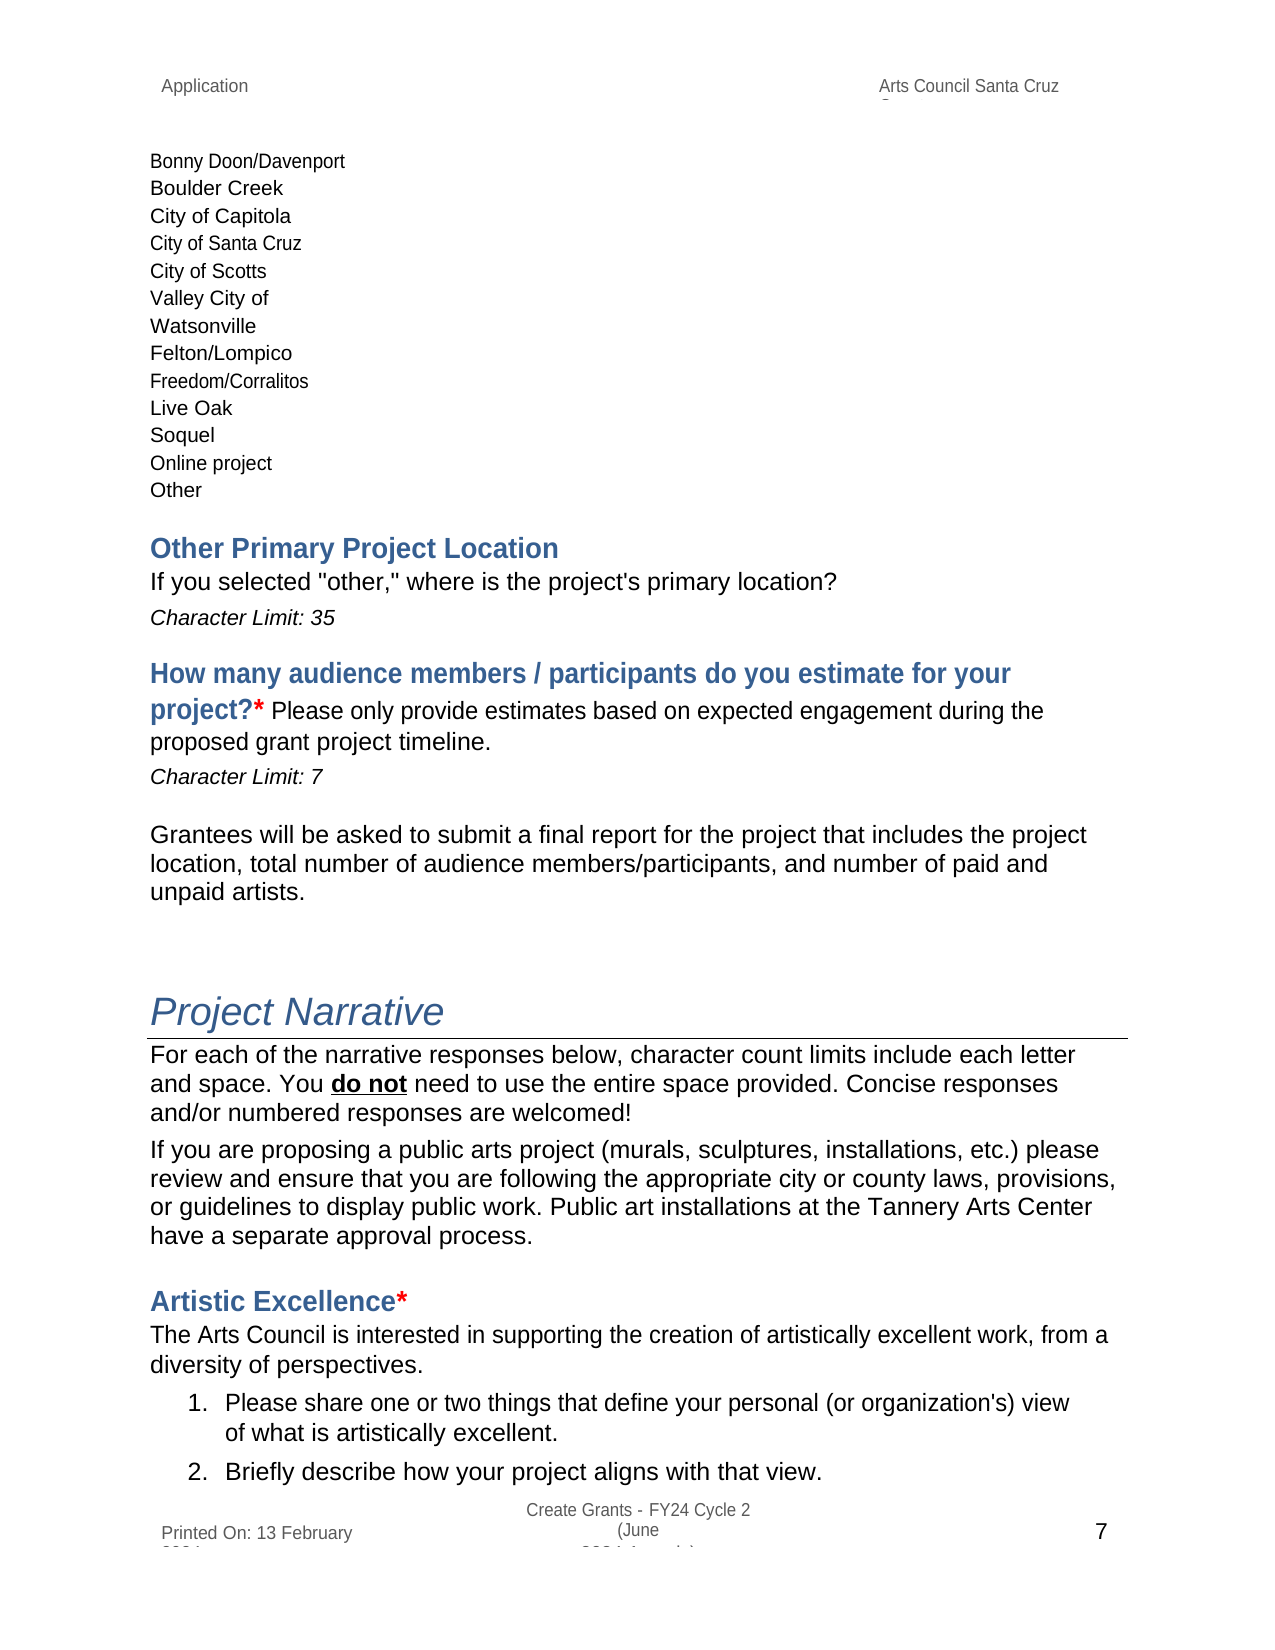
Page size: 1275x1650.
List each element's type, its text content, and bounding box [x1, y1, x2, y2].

text Character Limit: 7 [150, 764, 1139, 789]
text Character Limit: 35 [150, 604, 1139, 630]
text City of Capitola City of Santa Cruz [150, 203, 318, 255]
text Soquel [150, 423, 1139, 447]
subtitle Project Narrative [150, 989, 1139, 1034]
text Bonny Doon/Davenport Boulder Creek [150, 148, 352, 200]
list Please share one or two things that define your personal (or organization's) view of what is artistically excellent. [187, 1388, 1070, 1447]
text If you selected "other," where is the project's primary location? [150, 567, 1139, 595]
text If you are proposing a public arts project (murals, sculptures, installations, etc.) please review and ensure that you are following the appropriate city or county laws, provisions, or guidelines to display public work. Public art installations at the Tannery Arts Center have a separate approval process. [150, 1135, 1119, 1250]
subtitle Other Primary Project Location [150, 531, 1139, 565]
subtitle Artistic Excellence* [150, 1284, 1139, 1318]
text The Arts Council is interested in supporting the creation of artistically excellent work, from a diversity of perspectives. [150, 1319, 1139, 1378]
text City of Scotts Valley City of Watsonville Felton/Lompico Freedom/Corralitos Live Oak [150, 258, 318, 420]
text Grantees will be asked to submit a final report for the project that includes the project location, total number of audience members/participants, and number of paid and unpaid artists. [150, 820, 1090, 906]
text For each of the narrative responses below, character count limits include each letter and space. You do not need to use the entire space provided. Concise responses and/or numbered responses are welcomed! [150, 1035, 1079, 1127]
text How many audience members / participants do you estimate for your project?* Please only provide estimates based on expected engagement during the proposed grant project timeline. [150, 656, 1096, 755]
text Online project Other [150, 451, 287, 502]
list Briefly describe how your project aligns with that view. [187, 1457, 1139, 1486]
